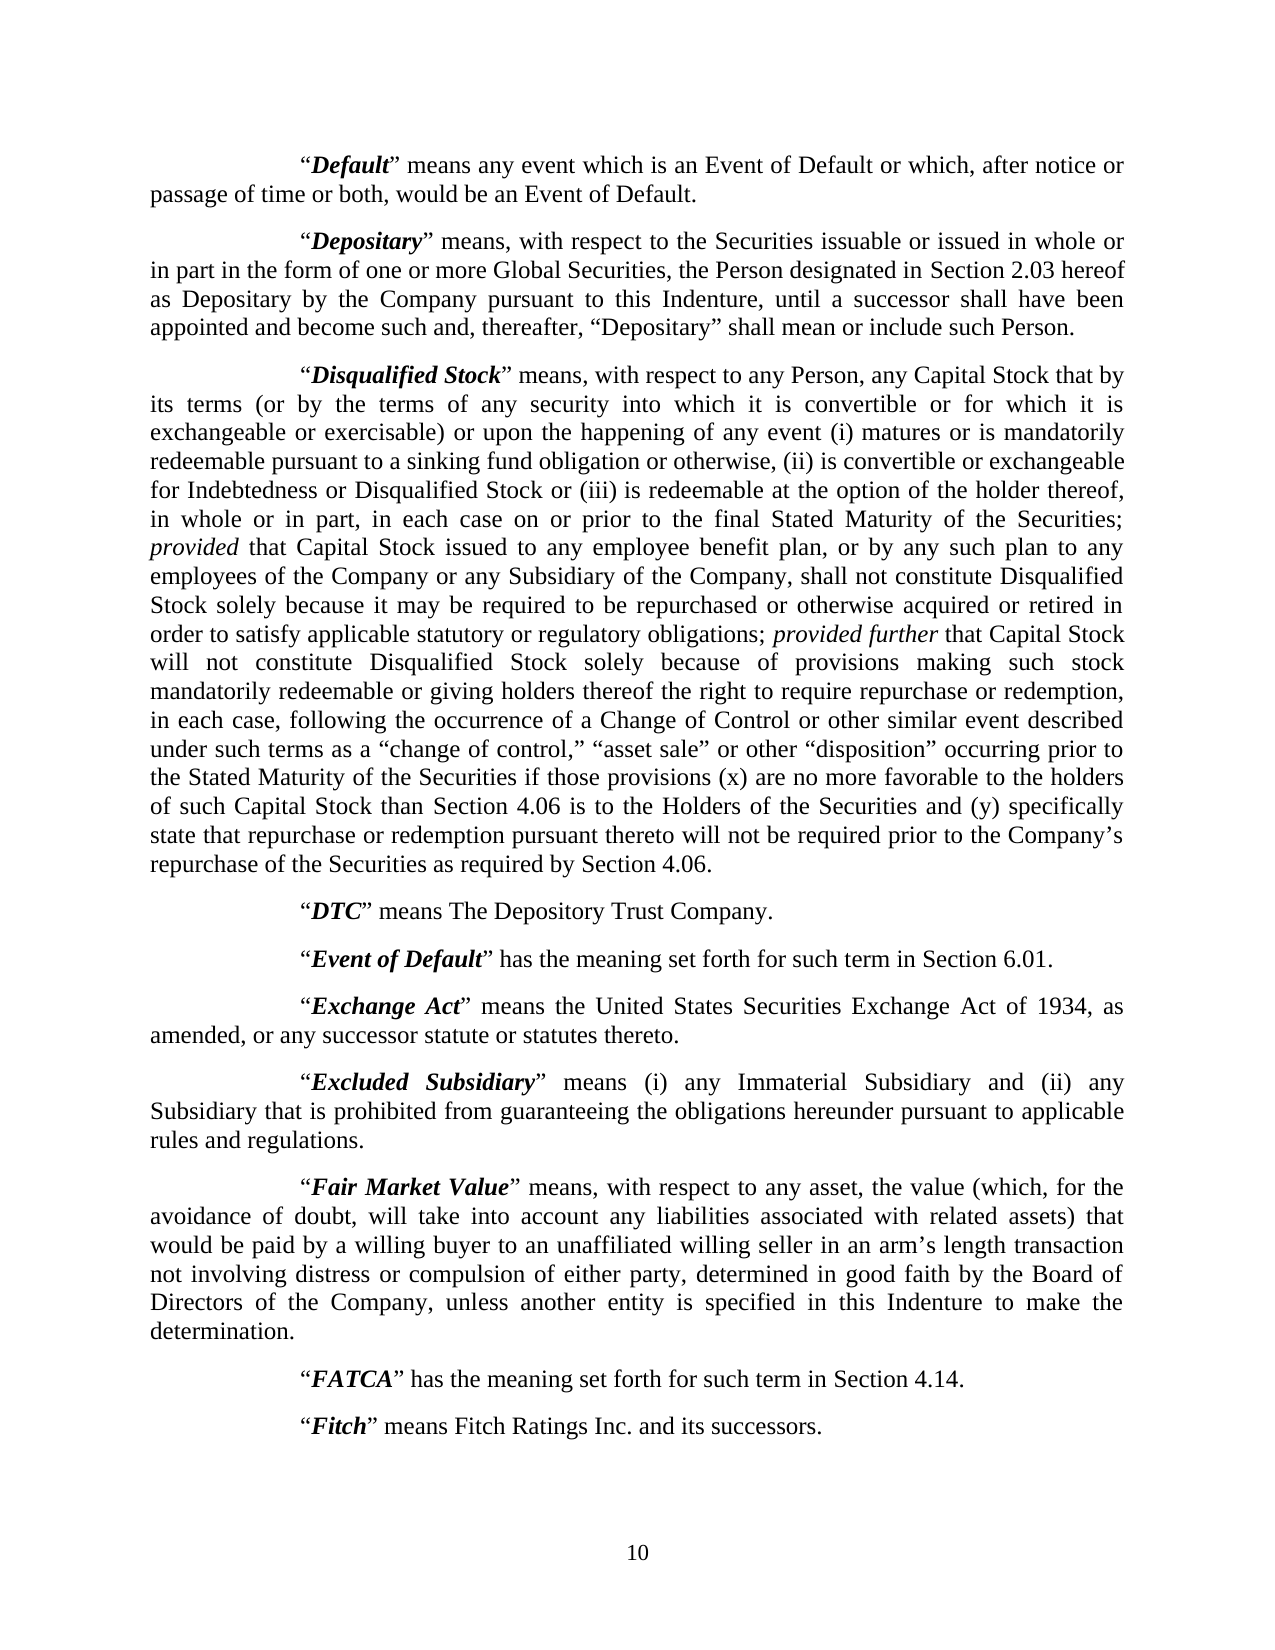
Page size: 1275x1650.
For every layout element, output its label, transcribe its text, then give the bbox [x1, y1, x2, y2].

text “Exchange Act” means the United States Securities Exchange Act of 1934, as amended, or any successor statute or statutes thereto. [150, 991, 1125, 1049]
text “Default” means any event which is an Event of Default or which, after notice or passage of time or both, would be an Event of Default. [150, 150, 1125, 207]
text “Disqualified Stock” means, with respect to any Person, any Capital Stock that by its terms (or by the terms of any security into which it is convertible or for which it is exchangeable or exercisable) or upon the happening of any event (i) matures or is mandatorily redeemable pursuant to a sinking fund obligation or otherwise, (ii) is convertible or exchangeable for Indebtedness or Disqualified Stock or (iii) is redeemable at the option of the holder thereof, in whole or in part, in each case on or prior to the final Stated Maturity of the Securities; provided that Capital Stock issued to any employee benefit plan, or by any such plan to any employees of the Company or any Subsidiary of the Company, shall not constitute Disqualified Stock solely because it may be required to be repurchased or otherwise acquired or retired in order to satisfy applicable statutory or regulatory obligations; provided further that Capital Stock will not constitute Disqualified Stock solely because of provisions making such stock mandatorily redeemable or giving holders thereof the right to require repurchase or redemption, in each case, following the occurrence of a Change of Control or other similar event described under such terms as a “change of control,” “asset sale” or other “disposition” occurring prior to the Stated Maturity of the Securities if those provisions (x) are no more favorable to the holders of such Capital Stock than Section 4.06 is to the Holders of the Securities and (y) specifically state that repurchase or redemption pursuant thereto will not be required prior to the Company’s repurchase of the Securities as required by Section 4.06. [150, 360, 1125, 877]
text “FATCA” has the meaning set forth for such term in Section 4.14. [150, 1364, 1125, 1392]
text “Fair Market Value” means, with respect to any asset, the value (which, for the avoidance of doubt, will take into account any liabilities associated with related assets) that would be paid by a willing buyer to an unaffiliated willing seller in an arm’s length transaction not involving distress or compulsion of either party, determined in good faith by the Board of Directors of the Company, unless another entity is specified in this Indenture to make the determination. [150, 1172, 1125, 1345]
text “Depositary” means, with respect to the Securities issuable or issued in whole or in part in the form of one or more Global Securities, the Person designated in Section 2.03 hereof as Depositary by the Company pursuant to this Indenture, until a successor shall have been appointed and become such and, thereafter, “Depositary” shall mean or include such Person. [150, 226, 1125, 341]
text “Event of Default” has the meaning set forth for such term in Section 6.01. [150, 944, 1125, 972]
text “DTC” means The Depository Trust Company. [150, 896, 1125, 925]
text “Excluded Subsidiary” means (i) any Immaterial Subsidiary and (ii) any Subsidiary that is prohibited from guaranteeing the obligations hereunder pursuant to applicable rules and regulations. [150, 1067, 1125, 1154]
text “Fitch” means Fitch Ratings Inc. and its successors. [150, 1411, 1125, 1440]
